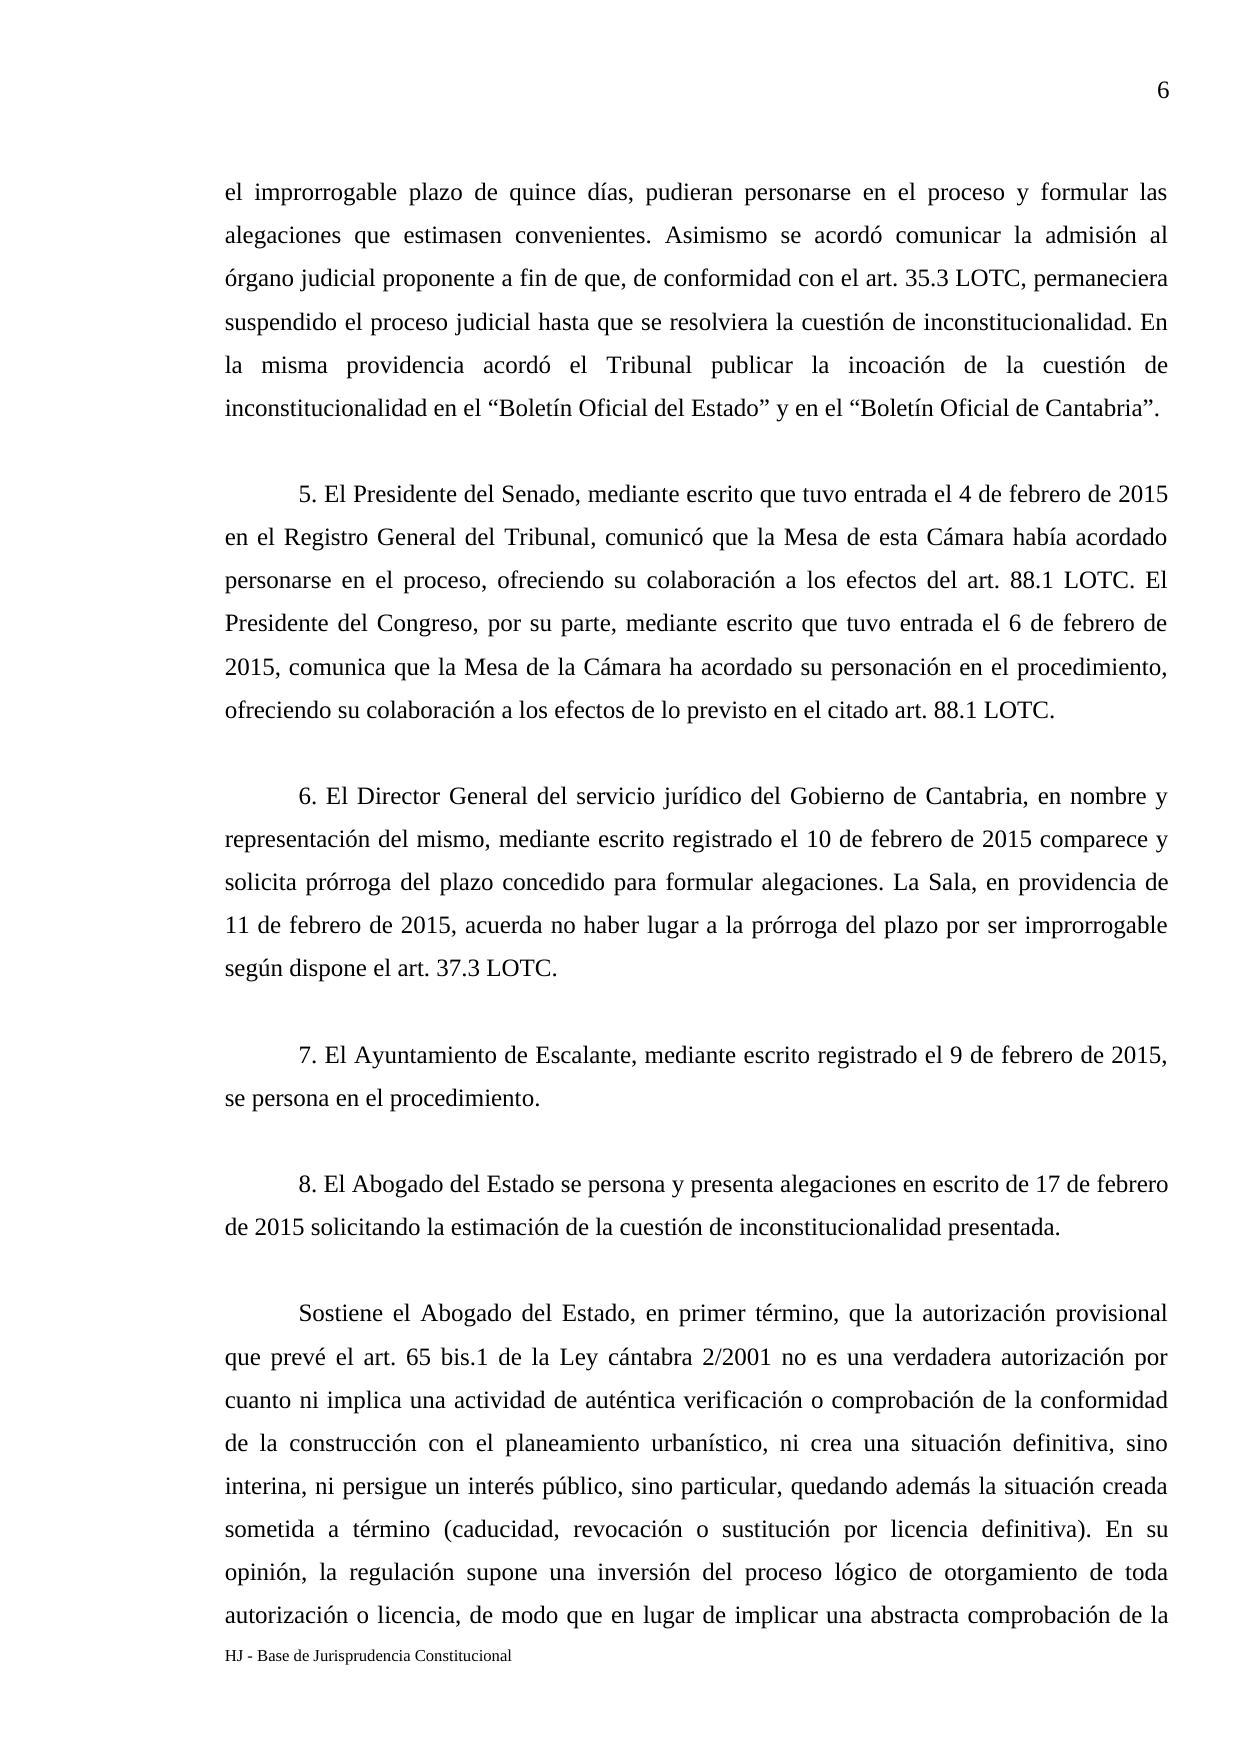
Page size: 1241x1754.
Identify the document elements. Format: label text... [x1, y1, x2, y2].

text 8. El Abogado del Estado se persona y presenta alegaciones en escrito de 17 de febrero de 2015 solicitando la estimación de la cuestión de inconstitucionalidad presentada. [224, 1169, 1169, 1241]
text 5. El Presidente del Senado, mediante escrito que tuvo entrada el 4 de febrero de 2015 en el Registro General del Tribunal, comunicó que la Mesa de esta Cámara había acordado personarse en el proceso, ofreciendo su colaboración a los efectos del art. 88.1 LOTC. El Presidente del Congreso, por su parte, mediante escrito que tuvo entrada el 6 de febrero de 2015, comunica que la Mesa de la Cámara ha acordado su personación en el procedimiento, ofreciendo su colaboración a los efectos de lo previsto en el citado art. 88.1 LOTC. [224, 479, 1169, 723]
text 7. El Ayuntamiento de Escalante, mediante escrito registrado el 9 de febrero de 2015, se persona en el procedimiento. [224, 1040, 1169, 1112]
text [224, 177, 1169, 422]
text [224, 1298, 1169, 1629]
text 6. El Director General del servicio jurídico del Gobierno de Cantabria, en nombre y representación del mismo, mediante escrito registrado el 10 de febrero de 2015 comparece y solicita prórroga del plazo concedido para formular alegaciones. La Sala, en providencia de 11 de febrero de 2015, acuerda no haber lugar a la prórroga del plazo por ser improrrogable según dispone el art. 37.3 LOTC. [224, 781, 1169, 982]
